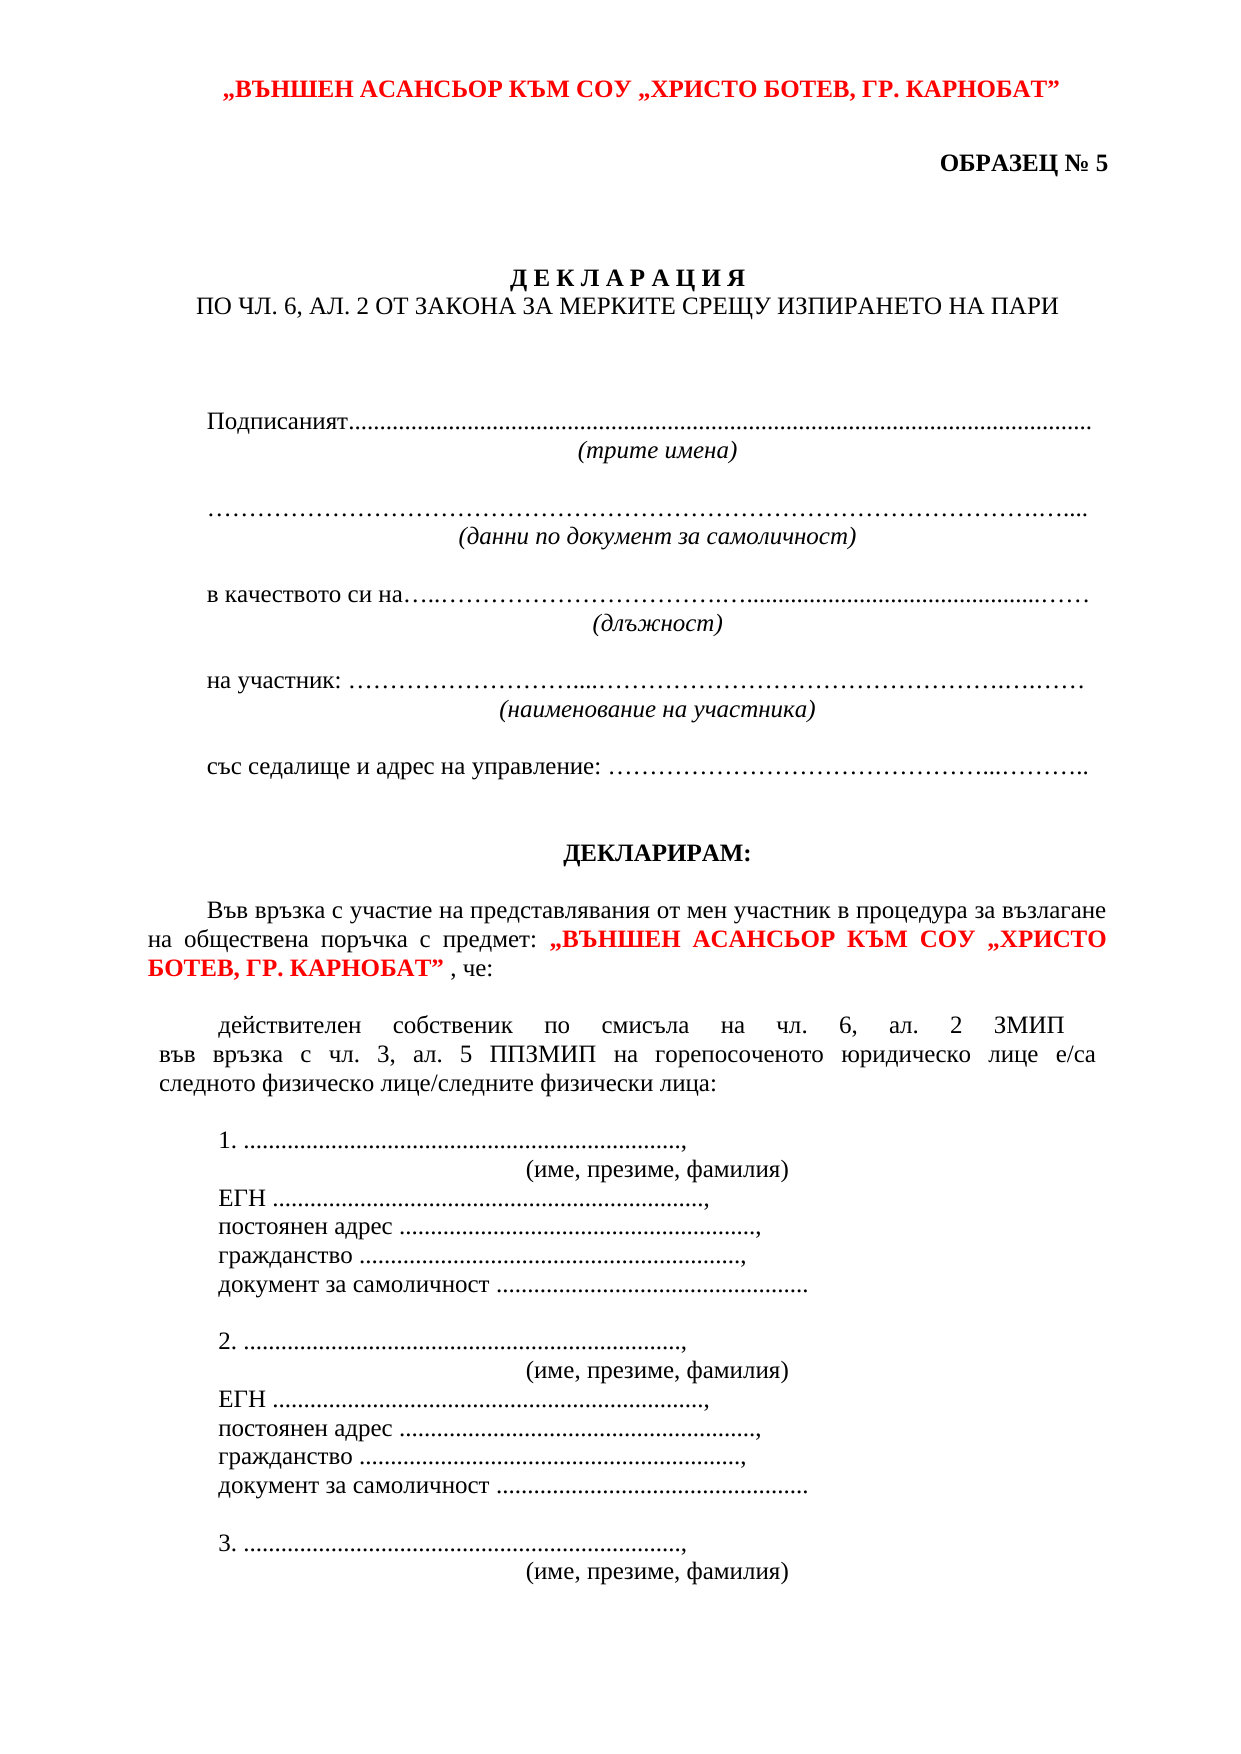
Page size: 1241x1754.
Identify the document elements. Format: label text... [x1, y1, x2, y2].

text ОБРАЗЕЦ № 5 [148, 148, 1108, 176]
table_cell постоянен адрес ........................................................., [148, 1211, 1107, 1240]
table_cell (име, презиме, фамилия) [148, 1556, 1107, 1585]
table_cell документ за самоличност .................................................. [148, 1269, 1107, 1326]
subtitle в качеството си на…..…………………………….…...............................................…… [148, 579, 1108, 608]
text ……………………………………………………………………………………….….... [148, 493, 1108, 521]
table_cell 1. ......................................................................, [148, 1125, 1107, 1154]
text Във връзка с участие на представлявания от мен участник в процедура за възлагане на обществена поръчка с предмет: „Външен асансьор към СОУ „Христо Ботев, гр. Карнобат” , че: [148, 895, 1107, 981]
table_cell ЕГН ....................................................................., [148, 1384, 1107, 1413]
text (наименование на участника) [148, 694, 1108, 723]
table_cell (име, презиме, фамилия) [148, 1154, 1107, 1183]
text (трите имена) [148, 435, 1108, 464]
table_cell ЕГН ....................................................................., [148, 1183, 1107, 1211]
text По чл. 6, ал. 2 от закона за мерките срещу изпирането на пари [148, 291, 1107, 320]
text Подписаният....................................................................................................................... [148, 406, 1108, 435]
table_header действителен собственик по смисъла на чл. 6, ал. 2 ЗМИП във връзка с чл. 3, ал. 5 ППЗМИП на горепосоченото юридическо лице е/са следното физическо лице/следните физически лица: [148, 1010, 1107, 1125]
text (длъжност) [148, 608, 1108, 636]
table_cell 2. ......................................................................, [148, 1326, 1107, 1355]
text със седалище и адрес на управление: ………………………………………...……….. [148, 751, 1108, 780]
subtitle (данни по документ за самоличност) [148, 521, 1108, 550]
table_cell гражданство ............................................................., [148, 1441, 1107, 1470]
table_cell 3. ......................................................................, [148, 1528, 1107, 1556]
table_cell документ за самоличност .................................................. [148, 1470, 1107, 1528]
table_cell (име, презиме, фамилия) [148, 1355, 1107, 1384]
table_cell гражданство ............................................................., [148, 1240, 1107, 1269]
text Д Е К Л А Р А Ц И Я [148, 263, 1107, 291]
text ДЕКЛАРИРАМ: [148, 838, 1108, 866]
table_cell постоянен адрес ........................................................., [148, 1413, 1107, 1441]
text на участник: ………………………....………………………………………….….…… [148, 665, 1108, 694]
